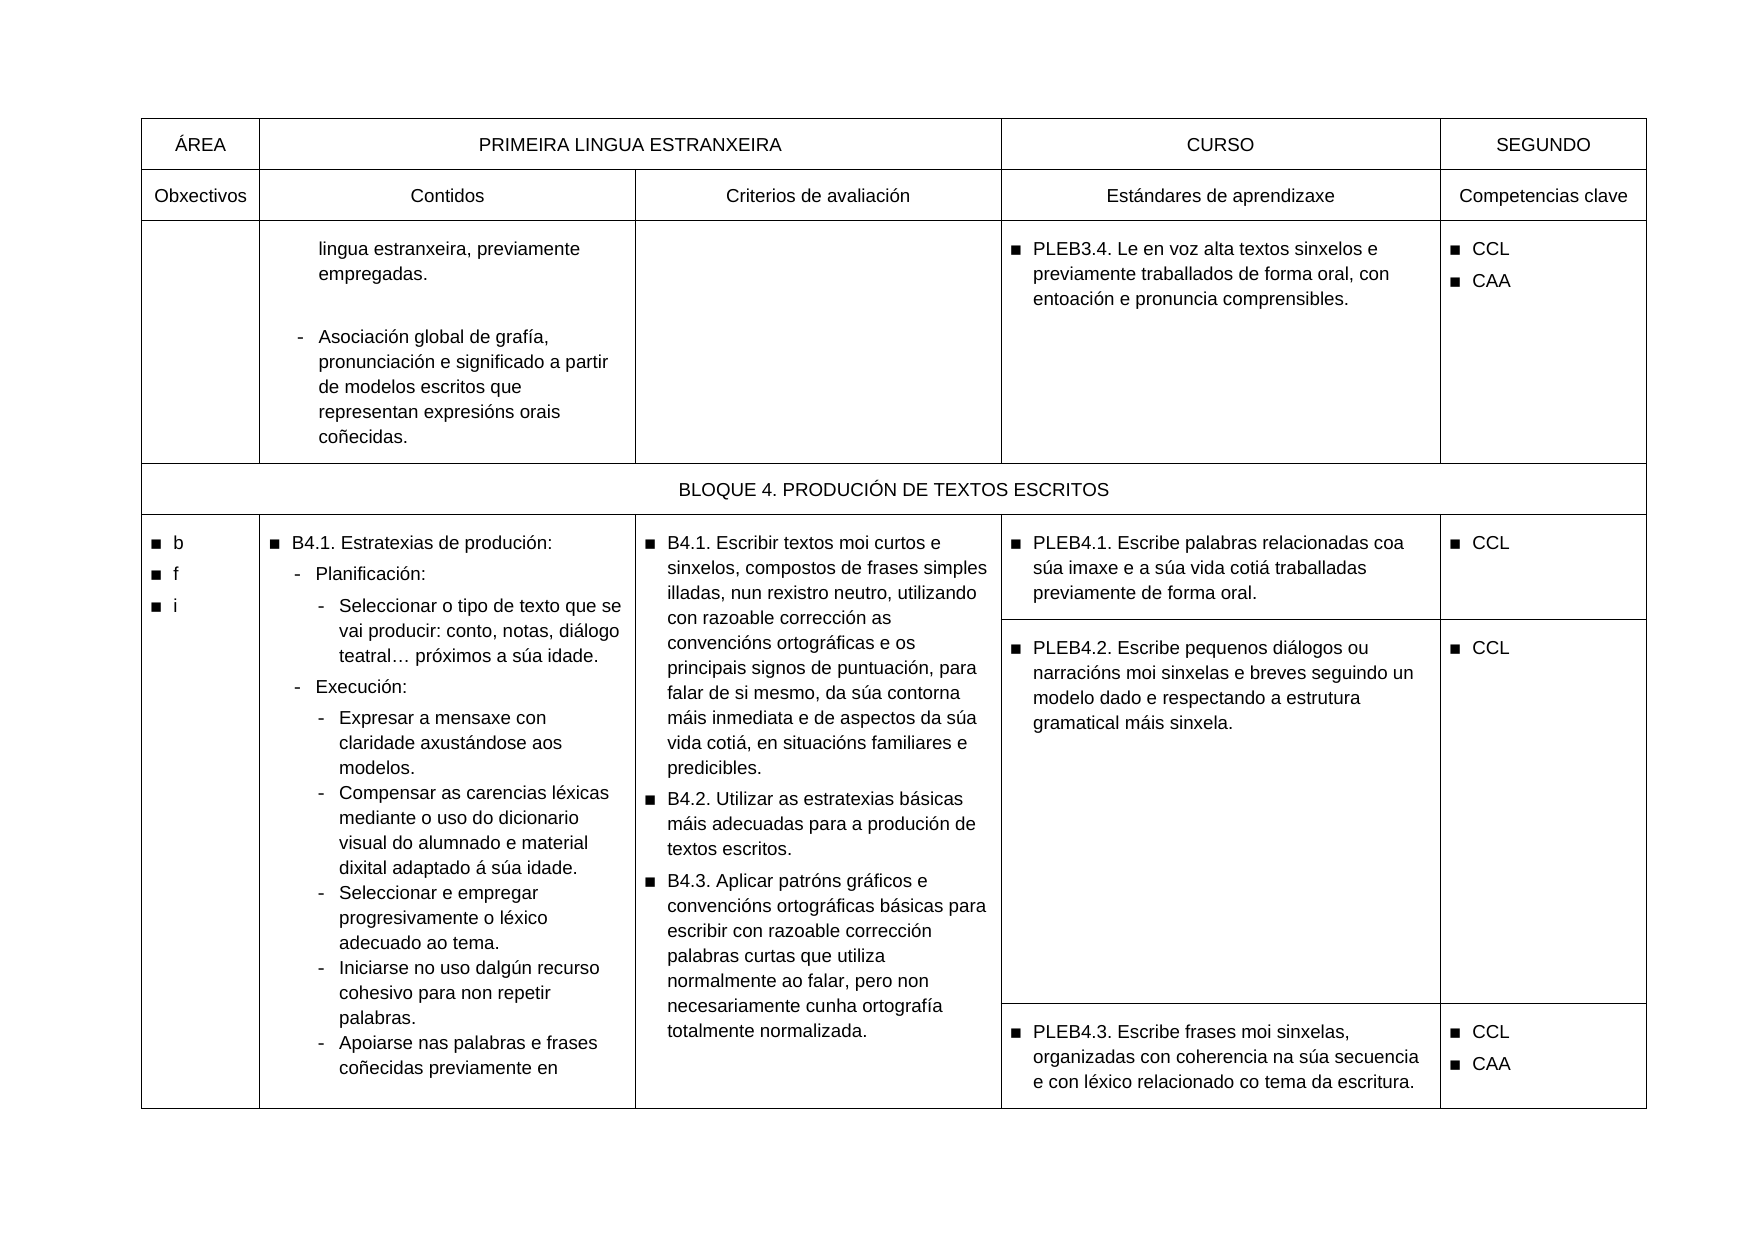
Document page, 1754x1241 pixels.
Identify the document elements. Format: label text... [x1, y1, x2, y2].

table_cell PLEB4.1. Escribe palabras relacionadas coa súa imaxe e a súa vida cotiá traballadas previamente de forma oral. [1002, 515, 1440, 619]
table_cell CCL [1441, 620, 1646, 1003]
table_cell Estándares de aprendizaxe [1002, 170, 1440, 220]
table_cell CCL CAA [1441, 221, 1646, 463]
table_header ÁREA [142, 119, 259, 169]
table_cell B4.1. Escribir textos moi curtos e sinxelos, compostos de frases simples illadas, nun rexistro neutro, utilizando con razoable corrección as convencións ortográficas e os principais signos de puntuación, para falar de si mesmo, da súa contorna máis inmediata e de aspectos da súa vida cotiá, en situacións familiares e predicibles. B4.2. Utilizar as estratexias básicas máis adecuadas para a produción de textos escritos. B4.3. Aplicar patróns gráficos e convencións ortográficas básicas para escribir con razoable corrección palabras curtas que utiliza normalmente ao falar, pero non necesariamente cunha ortografía totalmente normalizada. [636, 515, 1001, 1108]
table_header PRIMEIRA LINGUA ESTRANXEIRA [260, 119, 1001, 169]
table_cell CCL CAA [1441, 1004, 1646, 1108]
table_cell Criterios de avaliación [636, 170, 1001, 220]
table_cell b f i [142, 515, 259, 1108]
table_cell Competencias clave [1441, 170, 1646, 220]
table_cell Contidos [260, 170, 635, 220]
table_cell PLEB3.4. Le en voz alta textos sinxelos e previamente traballados de forma oral, con entoación e pronuncia comprensibles. [1002, 221, 1440, 463]
table_cell BLOQUE 4. PRODUCIÓN DE TEXTOS ESCRITOS [142, 464, 1646, 514]
table_cell PLEB4.2. Escribe pequenos diálogos ou narracións moi sinxelas e breves seguindo un modelo dado e respectando a estrutura gramatical máis sinxela. [1002, 620, 1440, 1003]
table_header SEGUNDO [1441, 119, 1646, 169]
table_header CURSO [1002, 119, 1440, 169]
table_cell Obxectivos [142, 170, 259, 220]
table_cell B4.1. Estratexias de produción: Planificación: Seleccionar o tipo de texto que se vai producir: conto, notas, diálogo teatral… próximos a súa idade. Execución: Expresar a mensaxe con claridade axustándose aos modelos. Compensar as carencias léxicas mediante o uso do dicionario visual do alumnado e material dixital adaptado á súa idade. Seleccionar e empregar progresivamente o léxico adecuado ao tema. Iniciarse no uso dalgún recurso cohesivo para non repetir palabras. Apoiarse nas palabras e frases coñecidas previamente en interaccións orais sinxelas e de lectura. Iniciarse no emprego de materiais dixitais próximos a súa idade para reproducir mensaxes escritos sinxelos. B4.2. Patróns gráficos, convencións ortográficas e de puntuación elementais: Uso dos signos de puntuación máis básicos. Asociación global de grafía, pronunciación e significado a partir de modelos escritos que representan expresións orais coñecidas. [260, 515, 635, 1108]
table_cell PLEB4.3. Escribe frases moi sinxelas, organizadas con coherencia na súa secuencia e con léxico relacionado co tema da escritura. [1002, 1004, 1440, 1108]
table_cell CCL [1441, 515, 1646, 619]
